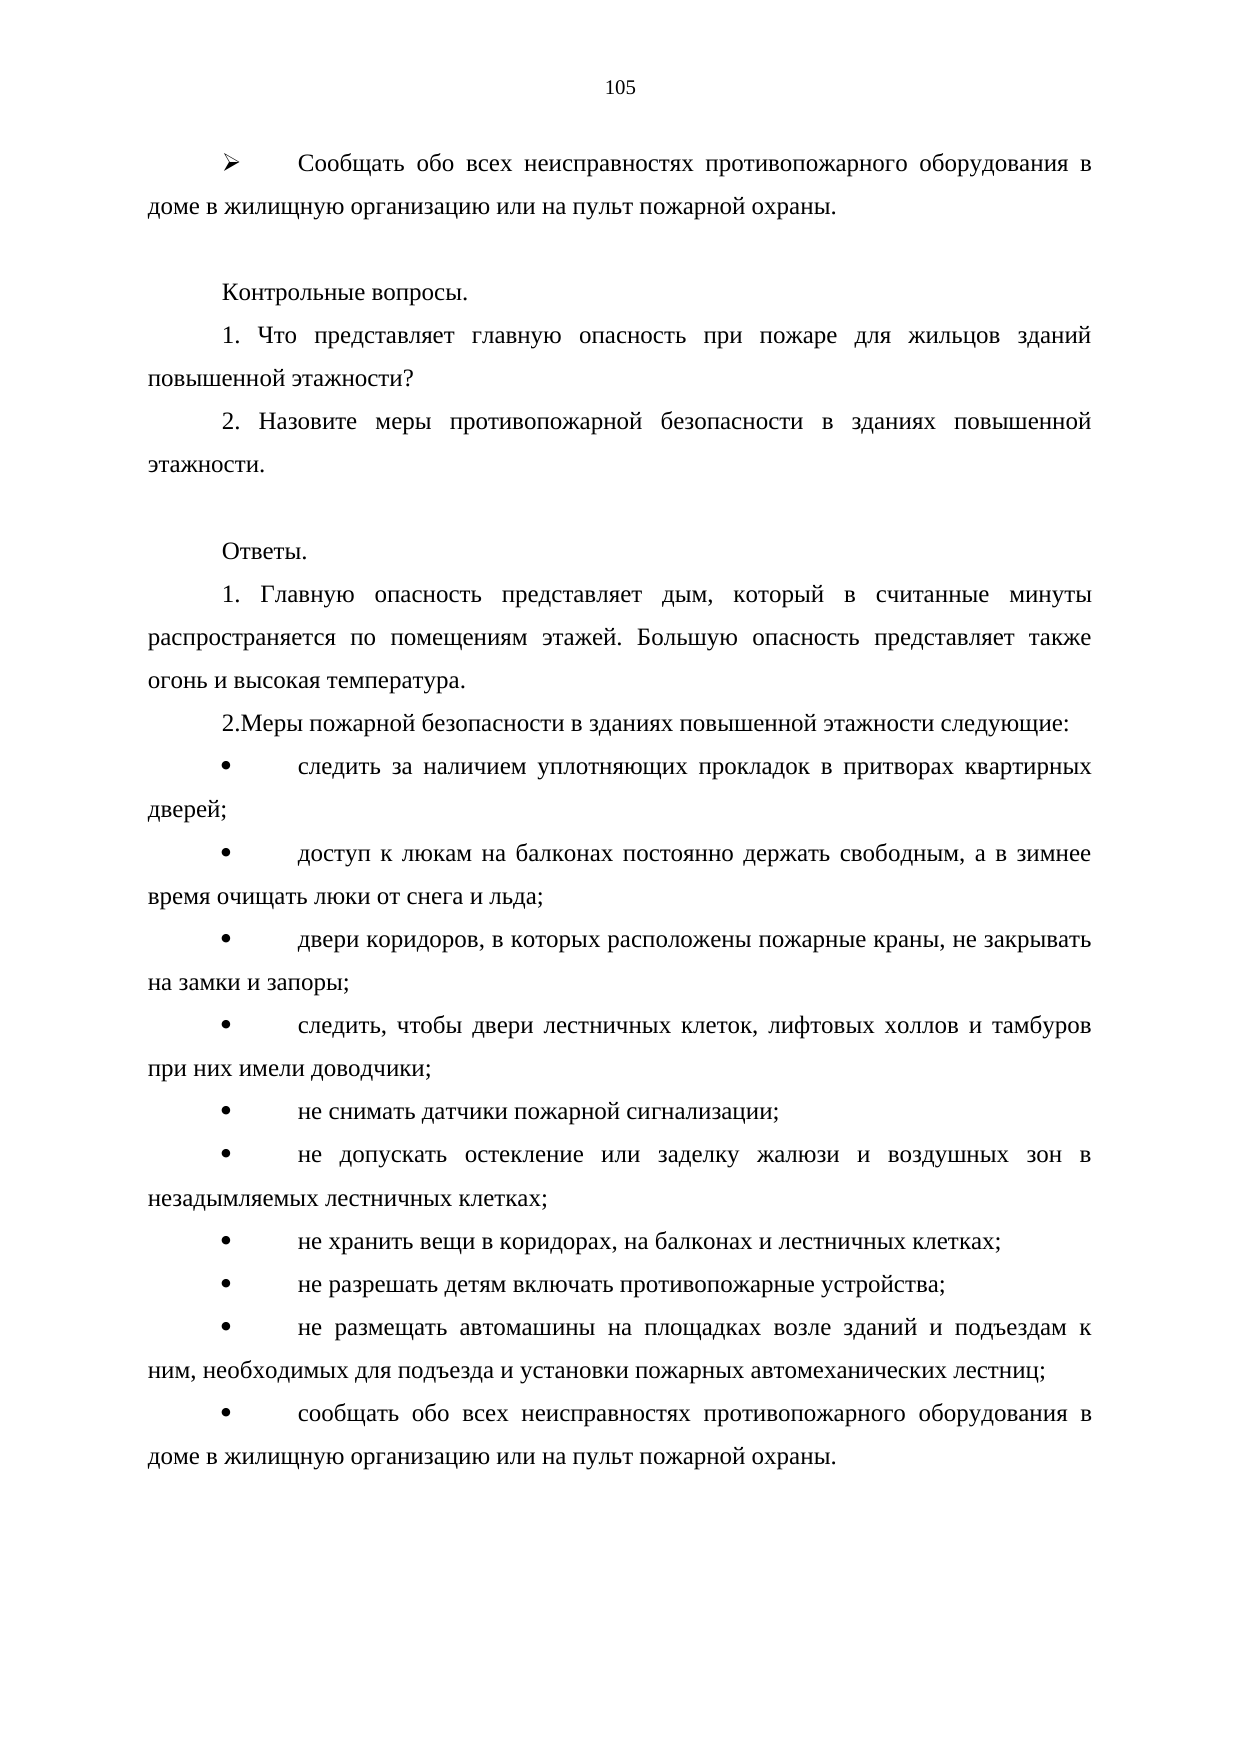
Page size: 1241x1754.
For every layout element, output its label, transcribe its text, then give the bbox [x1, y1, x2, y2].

text 1. Главную опасность представляет дым, который в считанные минуты распространяется по помещениям этажей. Большую опасность представляет также огонь и высокая температура. [148, 579, 1092, 694]
list не размещать автомашины на площадках возле зданий и подъездам к ним, необходимых для подъезда и установки пожарных автомеханических лестниц; [148, 1312, 1092, 1384]
text 2.Меры пожарной безопасности в зданиях повышенной этажности следующие: [148, 708, 1092, 737]
list следить за наличием уплотняющих прокладок в притворах квартирных дверей; [148, 751, 1092, 823]
text Контрольные вопросы. [148, 277, 1092, 306]
text 1. Что представляет главную опасность при пожаре для жильцов зданий повышенной этажности? [148, 320, 1092, 392]
list не разрешать детям включать противопожарные устройства; [148, 1269, 1092, 1298]
list сообщать обо всех неисправностях противопожарного оборудования в доме в жилищную организацию или на пульт пожарной охраны. [148, 1398, 1092, 1470]
text Ответы. [148, 536, 1092, 564]
list не снимать датчики пожарной сигнализации; [148, 1096, 1092, 1125]
list не допускать остекление или заделку жалюзи и воздушных зон в незадымляемых лестничных клетках; [148, 1139, 1092, 1211]
list не хранить вещи в коридорах, на балконах и лестничных клетках; [148, 1226, 1092, 1254]
list двери коридоров, в которых расположены пожарные краны, не закрывать на замки и запоры; [148, 924, 1092, 996]
list Сообщать обо всех неисправностях противопожарного оборудования в доме в жилищную организацию или на пульт пожарной охраны. [148, 148, 1092, 219]
list следить, чтобы двери лестничных клеток, лифтовых холлов и тамбуров при них имели доводчики; [148, 1010, 1092, 1082]
text 2. Назовите меры противопожарной безопасности в зданиях повышенной этажности. [148, 406, 1092, 478]
list доступ к люкам на балконах постоянно держать свободным, а в зимнее время очищать люки от снега и льда; [148, 838, 1092, 909]
